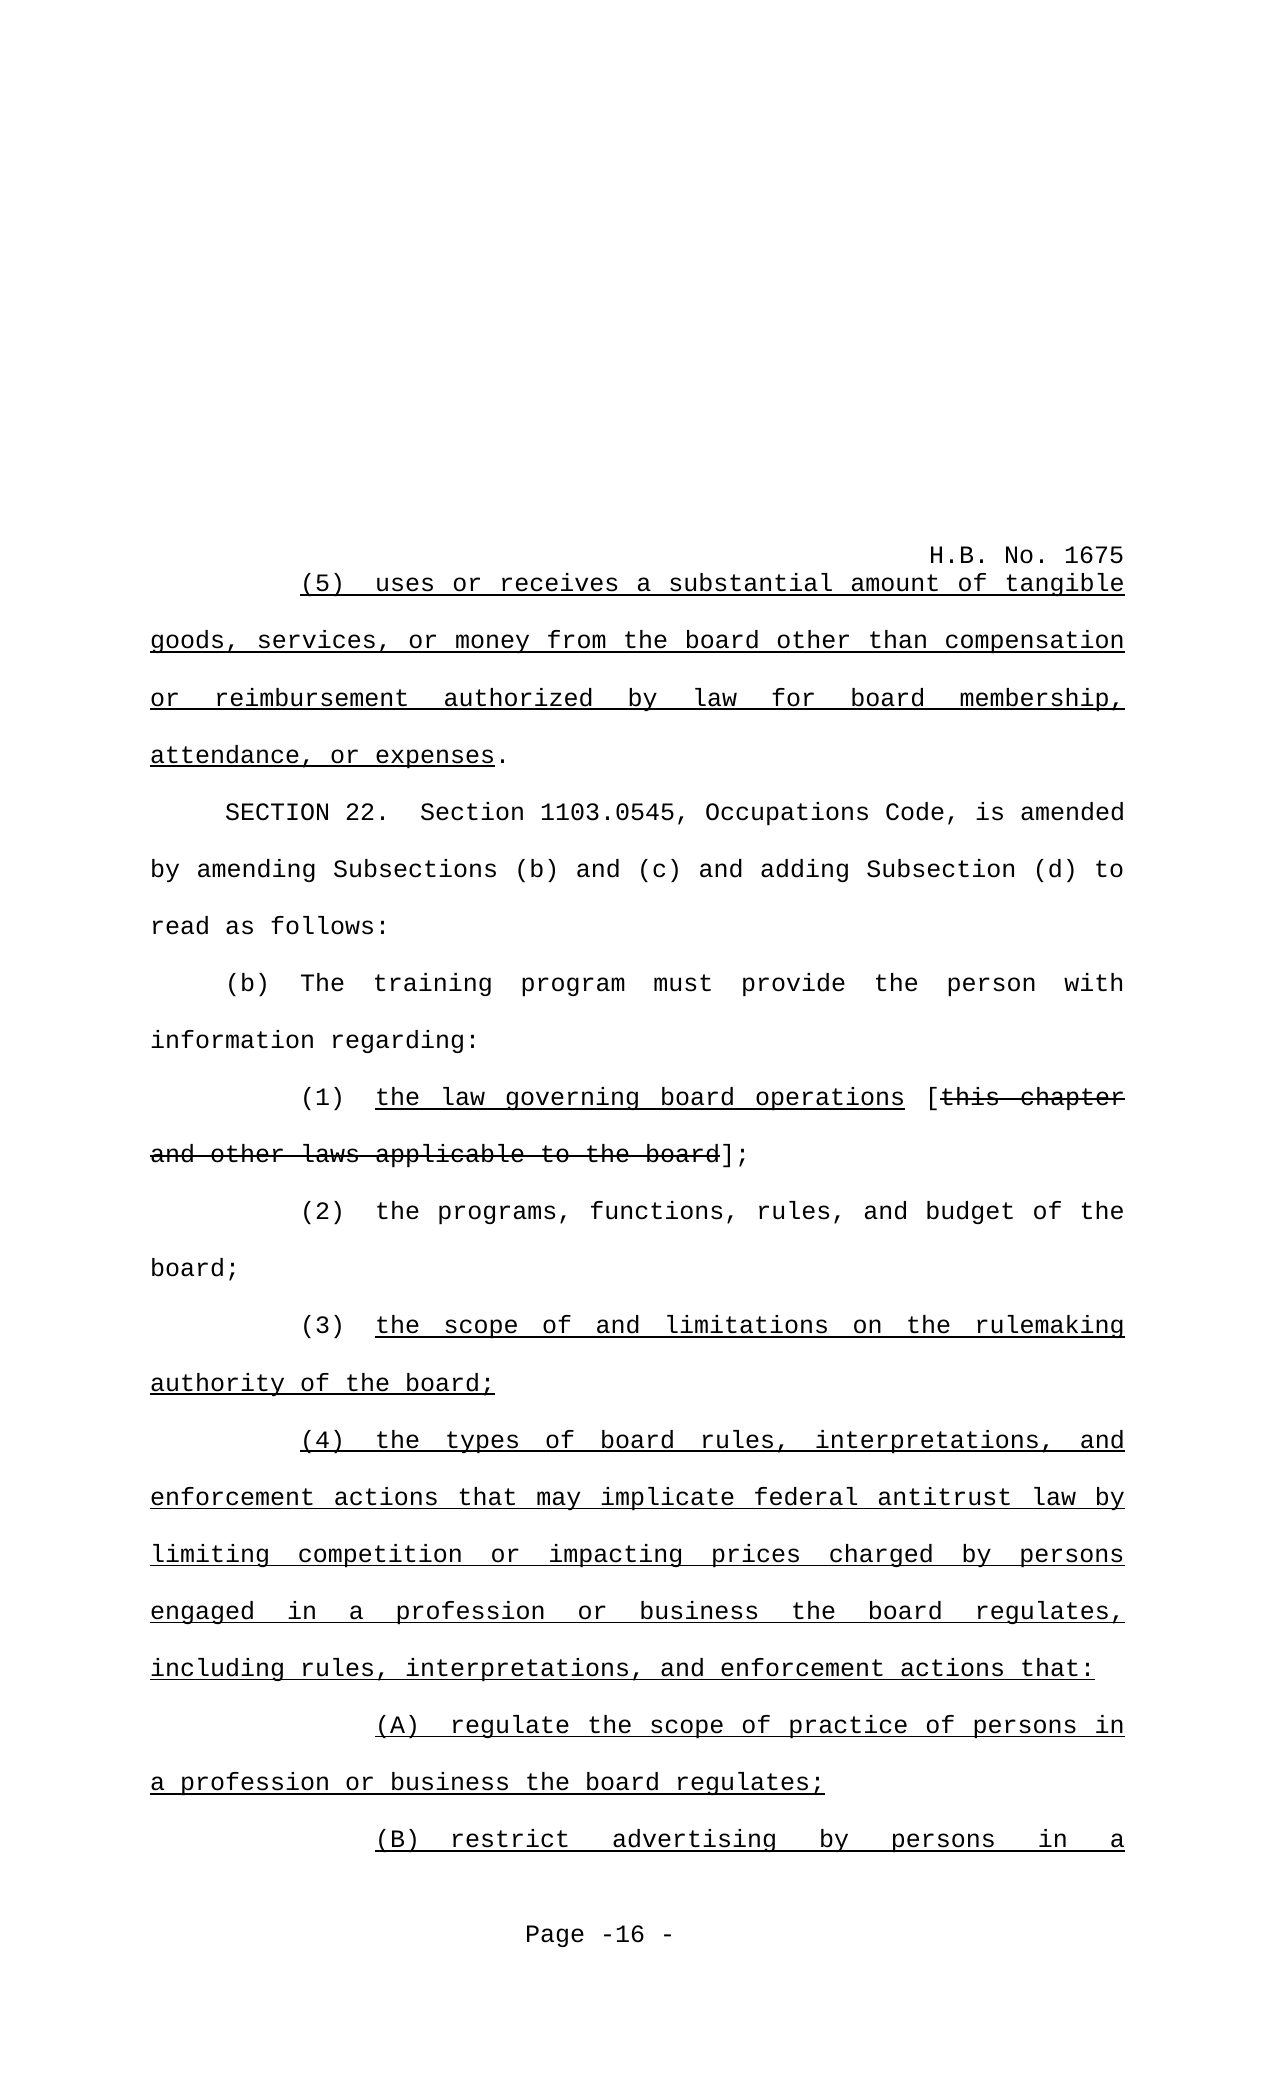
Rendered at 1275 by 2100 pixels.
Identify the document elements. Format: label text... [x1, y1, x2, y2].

text (4) the types of board rules, interpretations, and enforcement actions that may implicate federal antitrust law by limiting competition or impacting prices charged by persons engaged in a profession or business the board regulates, including rules, interpretations, and enforcement actions that: [150, 1566, 1125, 1622]
text (5) uses or receives a substantial amount of tangible goods, services, or money from the board other than compensation or reimbursement authorized by law for board membership, attendance, or expenses. [150, 653, 1125, 708]
text (4) the types of board rules, interpretations, and enforcement actions that may implicate federal antitrust law by limiting competition or impacting prices charged by persons engaged in a profession or business the board regulates, including rules, interpretations, and enforcement actions that: [150, 1509, 1125, 1565]
text (5) uses or receives a substantial amount of tangible goods, services, or money from the board other than compensation or reimbursement authorized by law for board membership, attendance, or expenses. [150, 710, 1125, 771]
text (A) regulate the scope of practice of persons in a profession or business the board regulates; [150, 1712, 1125, 1798]
text (1) the law governing board operations [this chapter and other laws applicable to the board]; [150, 1084, 1125, 1170]
text (5) uses or receives a substantial amount of tangible goods, services, or money from the board other than compensation or reimbursement authorized by law for board membership, attendance, or expenses. [150, 571, 1125, 651]
text (b) The training program must provide the person with information regarding: [150, 970, 1125, 1056]
text (4) the types of board rules, interpretations, and enforcement actions that may implicate federal antitrust law by limiting competition or impacting prices charged by persons engaged in a profession or business the board regulates, including rules, interpretations, and enforcement actions that: [150, 1623, 1125, 1684]
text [150, 1827, 1125, 1855]
text (4) the types of board rules, interpretations, and enforcement actions that may implicate federal antitrust law by limiting competition or impacting prices charged by persons engaged in a profession or business the board regulates, including rules, interpretations, and enforcement actions that: [150, 1427, 1125, 1508]
text SECTION 22. Section 1103.0545, Occupations Code, is amended by amending Subsections (b) and (c) and adding Subsection (d) to read as follows: [150, 799, 1125, 942]
text (2) the programs, functions, rules, and budget of the board; [150, 1199, 1125, 1284]
text (3) the scope of and limitations on the rulemaking authority of the board; [150, 1313, 1125, 1398]
